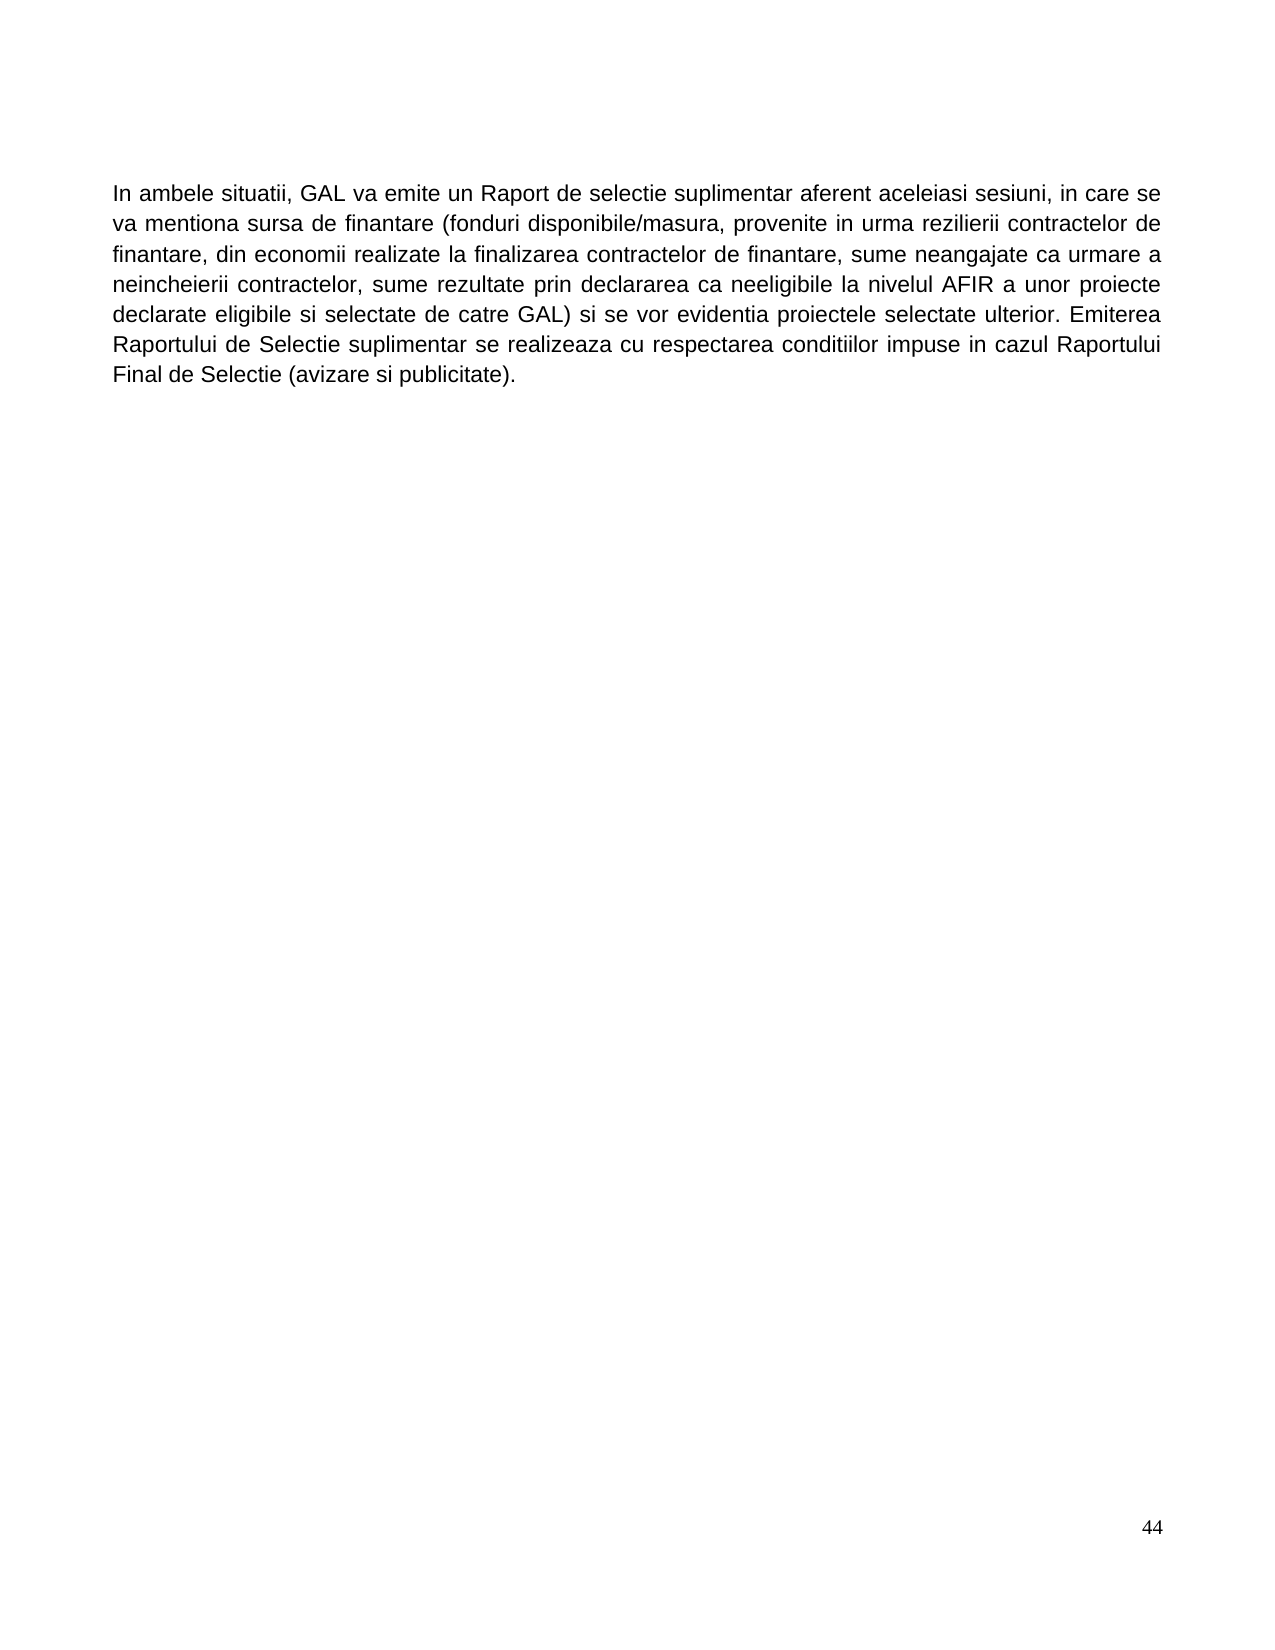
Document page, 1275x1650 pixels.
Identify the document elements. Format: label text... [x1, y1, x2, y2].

text In ambele situatii, GAL va emite un Raport de selectie suplimentar aferent aceleiasi sesiuni, in care se va mentiona sursa de finantare (fonduri disponibile/masura, provenite in urma rezilierii contractelor de finantare, din economii realizate la finalizarea contractelor de finantare, sume neangajate ca urmare a neincheierii contractelor, sume rezultate prin declararea ca neeligibile la nivelul AFIR a unor proiecte declarate eligibile si selectate de catre GAL) si se vor evidentia proiectele selectate ulterior. Emiterea Raportului de Selectie suplimentar se realizeaza cu respectarea conditiilor impuse in cazul Raportului Final de Selectie (avizare si publicitate). [112, 180, 1162, 388]
